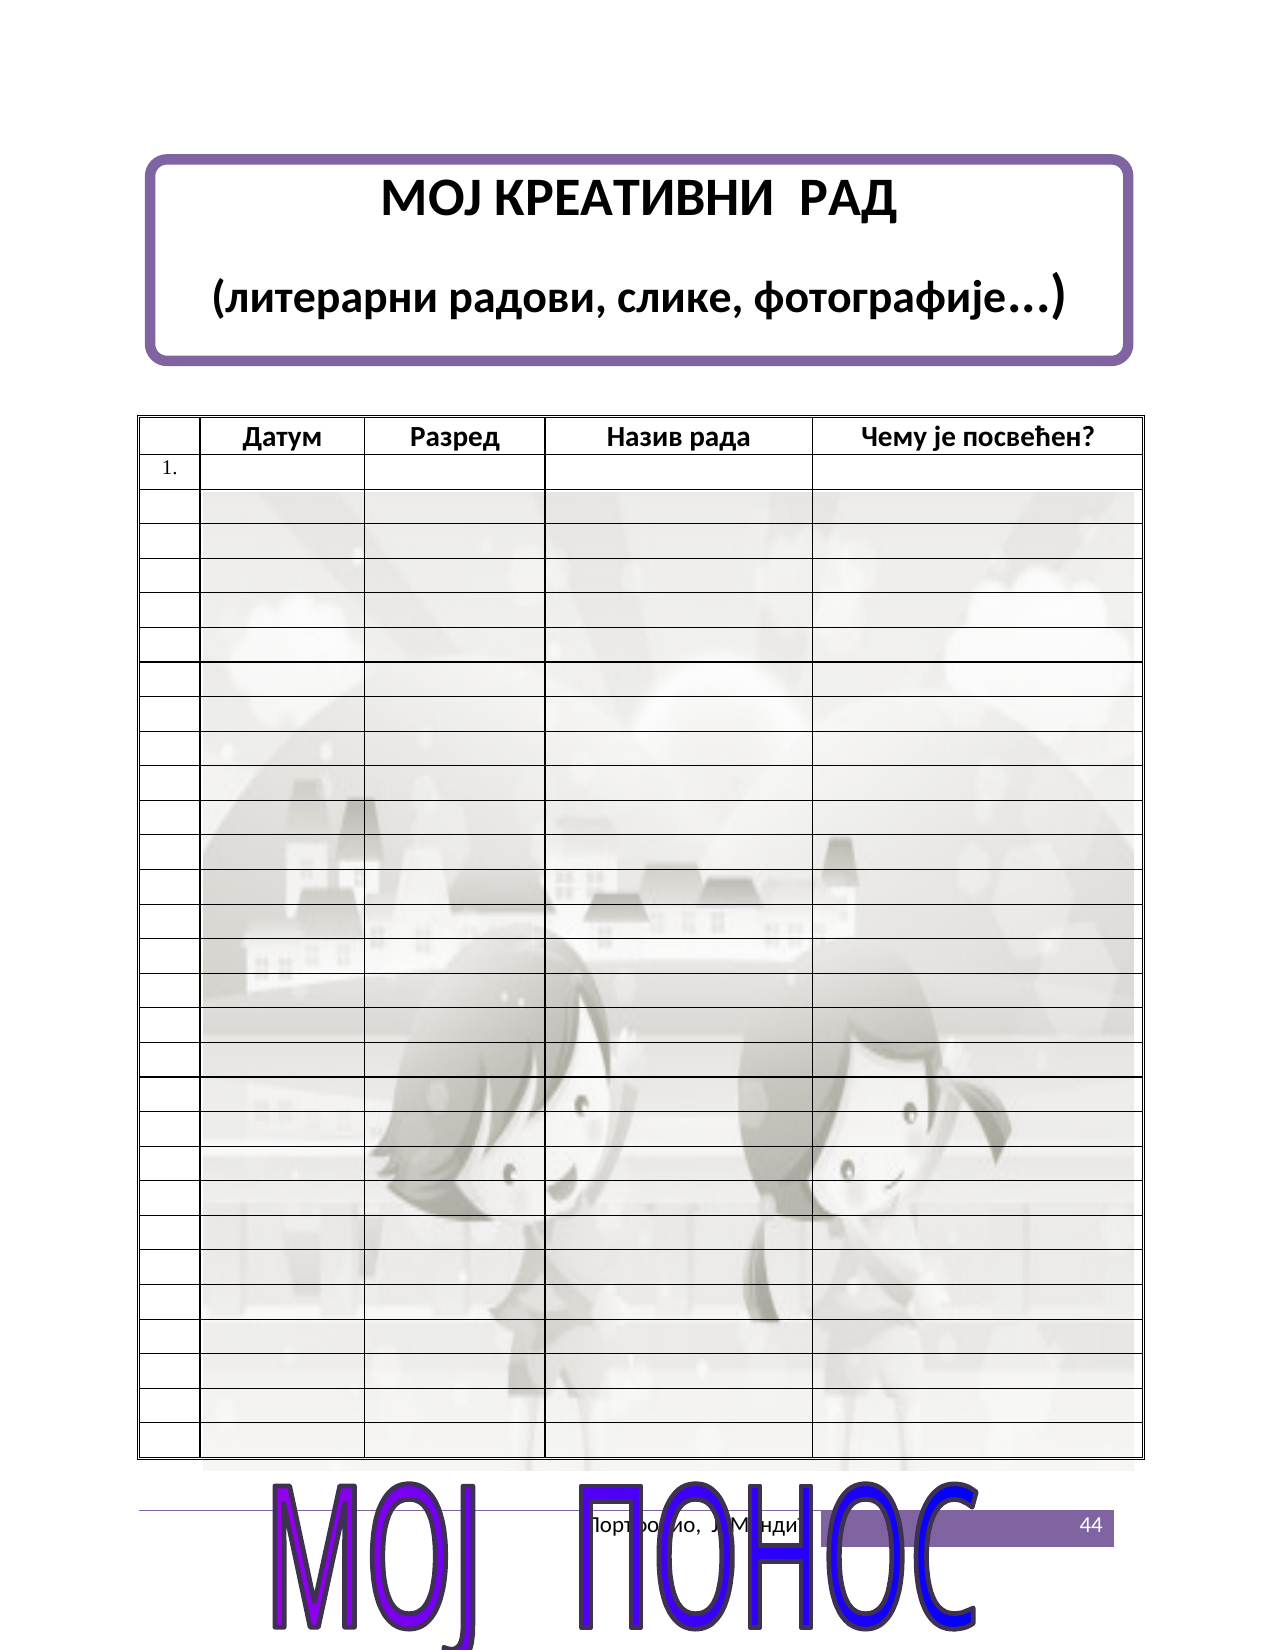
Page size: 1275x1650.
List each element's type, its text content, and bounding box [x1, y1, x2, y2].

table_cell [546, 1112, 812, 1146]
table_cell [546, 766, 812, 800]
table_cell [140, 697, 199, 731]
table_cell [201, 490, 364, 523]
table_cell [201, 939, 364, 973]
table_cell [140, 1147, 199, 1180]
table_cell [813, 1078, 1142, 1111]
table_cell [813, 1250, 1142, 1284]
table_cell [813, 1285, 1142, 1318]
table_cell [813, 524, 1142, 558]
table_cell [365, 455, 544, 488]
table_cell [140, 1112, 199, 1146]
table_cell [546, 1008, 812, 1042]
table_cell [813, 1181, 1142, 1215]
table_cell [201, 870, 364, 903]
table_cell [201, 1285, 364, 1318]
table_cell [201, 1389, 364, 1422]
table_cell [140, 593, 199, 627]
table_cell [546, 697, 812, 731]
table_cell [365, 1250, 544, 1284]
table_header Датум [201, 418, 364, 454]
table_cell [546, 455, 812, 488]
table_cell [140, 1008, 199, 1042]
table_cell [546, 1147, 812, 1180]
table_cell [546, 939, 812, 973]
table_cell [813, 1423, 1142, 1457]
table_cell [201, 1008, 364, 1042]
table_cell [365, 905, 544, 938]
table_cell [201, 974, 364, 1007]
table_cell [546, 1216, 812, 1249]
table_cell [365, 1354, 544, 1388]
table_cell [813, 939, 1142, 973]
table_cell [813, 1354, 1142, 1388]
table_cell [546, 559, 812, 592]
table_cell [365, 490, 544, 523]
table_cell [140, 766, 199, 800]
table_cell [365, 1008, 544, 1042]
table_cell [546, 663, 812, 696]
table_cell [201, 732, 364, 765]
table_cell [201, 455, 364, 488]
table_cell [365, 939, 544, 973]
table_cell [546, 870, 812, 903]
table_cell [813, 1043, 1142, 1076]
table_cell [546, 1389, 812, 1422]
table_cell [140, 1354, 199, 1388]
table_cell [813, 905, 1142, 938]
table_cell [140, 524, 199, 558]
table_cell [546, 974, 812, 1007]
table_cell [140, 1389, 199, 1422]
table_cell [201, 1147, 364, 1180]
table_cell [546, 1285, 812, 1318]
table_cell [365, 801, 544, 834]
table_cell [201, 524, 364, 558]
table_cell [140, 1423, 199, 1457]
table_cell [201, 1354, 364, 1388]
table_cell [201, 663, 364, 696]
table_cell [813, 1216, 1142, 1249]
table_cell [140, 490, 199, 523]
table_cell [365, 1112, 544, 1146]
table_cell [813, 732, 1142, 765]
table_cell [546, 801, 812, 834]
table_cell [140, 835, 199, 869]
table_cell [201, 628, 364, 661]
table_cell [546, 732, 812, 765]
table_cell [201, 1320, 364, 1353]
table_cell [201, 905, 364, 938]
table_cell [201, 1078, 364, 1111]
table_cell [365, 1285, 544, 1318]
table_cell [365, 524, 544, 558]
table_cell [546, 593, 812, 627]
table_cell [365, 559, 544, 592]
table_cell [140, 870, 199, 903]
table_cell [546, 1181, 812, 1215]
table_cell [546, 524, 812, 558]
table_cell [140, 1285, 199, 1318]
table_cell [546, 1078, 812, 1111]
table_cell [140, 628, 199, 661]
table_cell [365, 1147, 544, 1180]
table_cell [365, 732, 544, 765]
table_cell [813, 835, 1142, 869]
table_cell [140, 732, 199, 765]
table_header Назив рада [546, 418, 812, 454]
table_cell [813, 1389, 1142, 1422]
table_cell [140, 974, 199, 1007]
table_header Разред [365, 418, 544, 454]
table_cell [813, 593, 1142, 627]
table_cell [546, 1250, 812, 1284]
table_cell [201, 1216, 364, 1249]
table_cell [140, 801, 199, 834]
table_cell [365, 663, 544, 696]
table_cell [813, 1320, 1142, 1353]
table_cell [201, 559, 364, 592]
table_cell [813, 559, 1142, 592]
table_cell [140, 1216, 199, 1249]
table_cell [365, 1043, 544, 1076]
table_cell [140, 905, 199, 938]
table_header Чему је посвећен? [813, 418, 1142, 454]
table_cell [201, 697, 364, 731]
table_cell [365, 593, 544, 627]
table_cell [365, 766, 544, 800]
table_cell [201, 1423, 364, 1457]
table_cell [140, 559, 199, 592]
table_cell [365, 835, 544, 869]
table_cell [140, 663, 199, 696]
table_cell [365, 1181, 544, 1215]
table_cell [140, 1250, 199, 1284]
table_cell [365, 1320, 544, 1353]
table_cell [365, 1423, 544, 1457]
table_cell [140, 1043, 199, 1076]
table_cell [201, 1043, 364, 1076]
table_cell 1. [140, 455, 199, 488]
table_cell [546, 835, 812, 869]
table_header [140, 418, 199, 454]
table_cell [201, 801, 364, 834]
table_cell [365, 1389, 544, 1422]
table_cell [140, 1078, 199, 1111]
table_cell [365, 1216, 544, 1249]
table_cell [546, 1043, 812, 1076]
table_cell [365, 870, 544, 903]
table_cell [813, 1112, 1142, 1146]
table_cell [813, 1008, 1142, 1042]
table_cell [201, 1250, 364, 1284]
table_cell [813, 628, 1142, 661]
table_cell [813, 663, 1142, 696]
table_cell [546, 905, 812, 938]
table_cell [365, 697, 544, 731]
table_cell [546, 1320, 812, 1353]
table_cell [365, 1078, 544, 1111]
table_cell [201, 1112, 364, 1146]
table_cell [813, 490, 1142, 523]
table_cell [813, 766, 1142, 800]
table_cell [546, 1423, 812, 1457]
table_cell [546, 1354, 812, 1388]
table_cell [546, 490, 812, 523]
table_cell [201, 593, 364, 627]
table_cell [813, 801, 1142, 834]
table_cell [140, 1320, 199, 1353]
table_cell [140, 939, 199, 973]
table_cell [365, 974, 544, 1007]
table_cell [201, 1181, 364, 1215]
table_cell [546, 628, 812, 661]
table_cell [201, 835, 364, 869]
table_cell [365, 628, 544, 661]
table_cell [813, 697, 1142, 731]
table_cell [140, 1181, 199, 1215]
table_cell [201, 766, 364, 800]
table_cell [813, 870, 1142, 903]
table_cell [813, 455, 1142, 488]
table_cell [813, 974, 1142, 1007]
table_cell [813, 1147, 1142, 1180]
